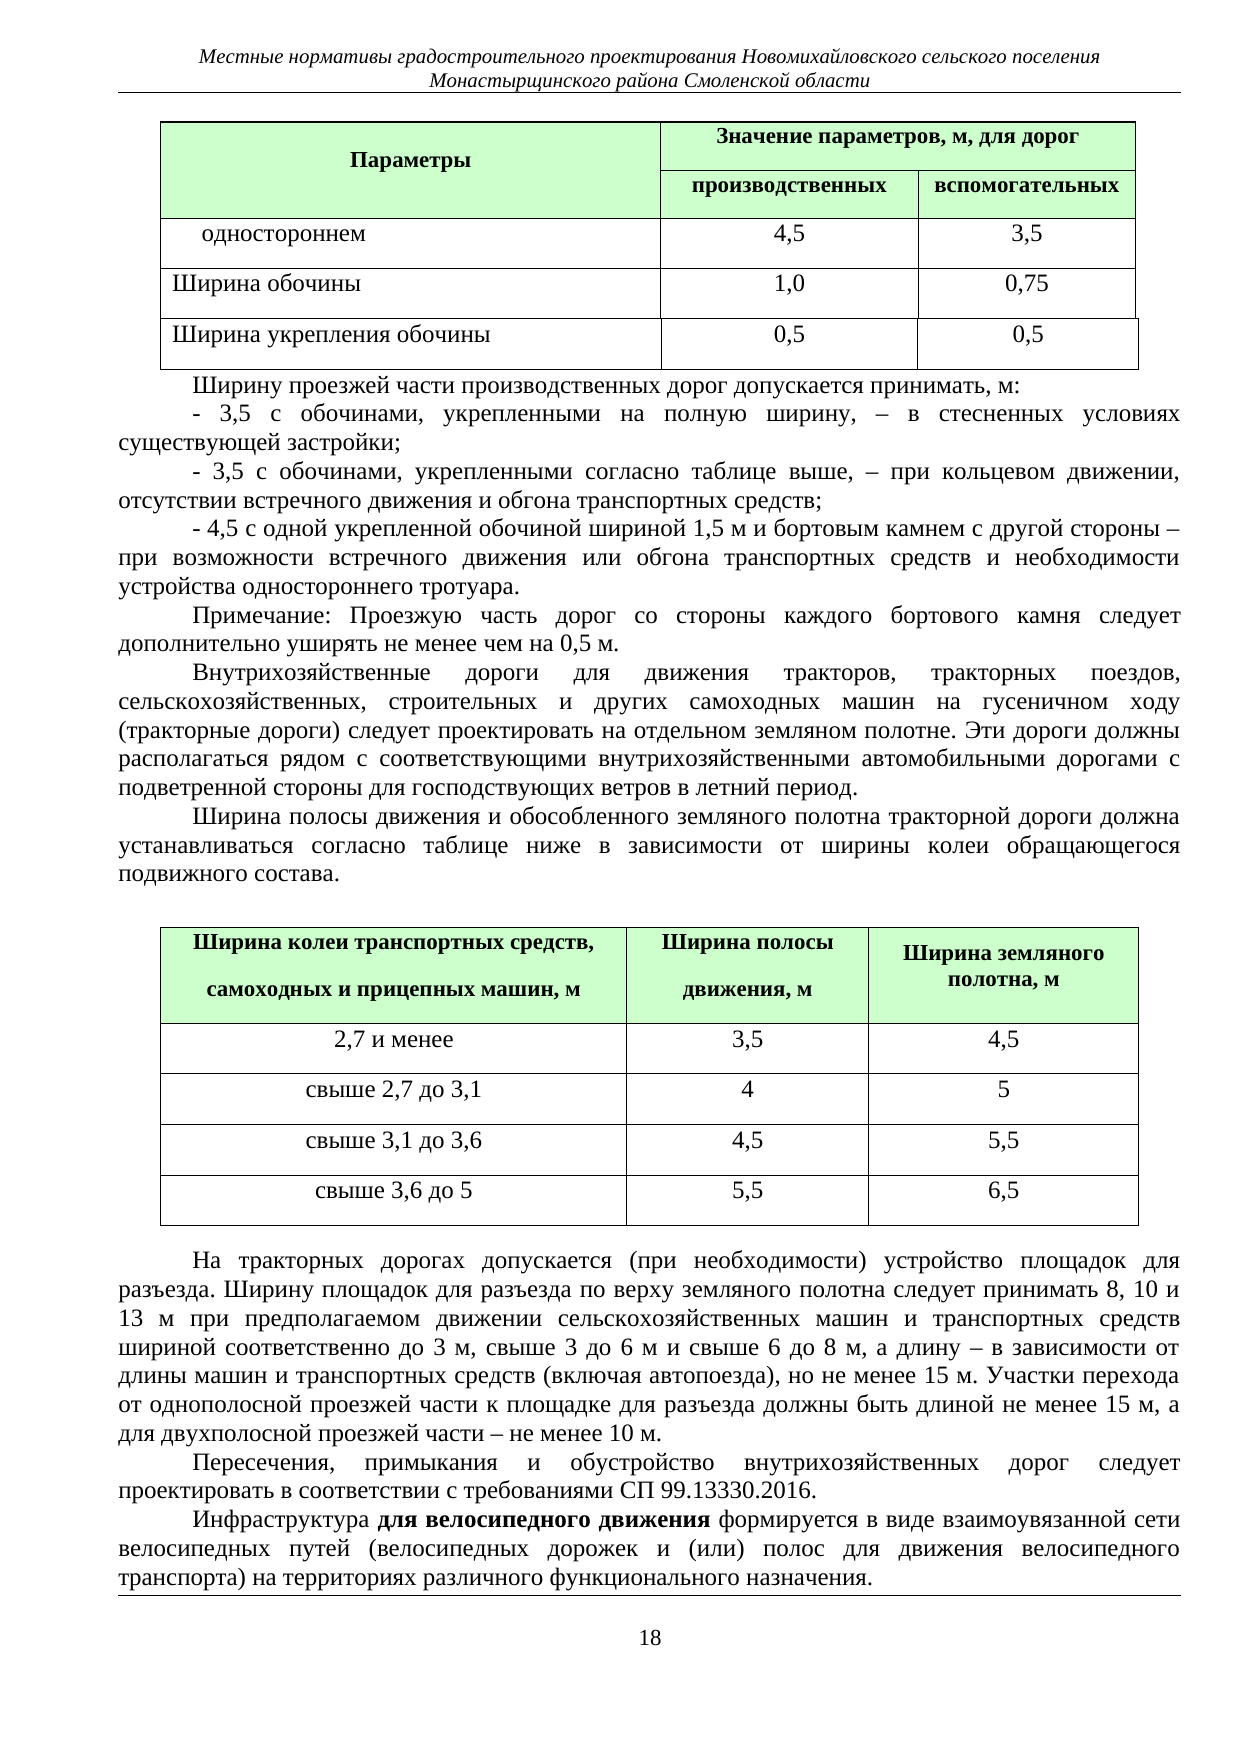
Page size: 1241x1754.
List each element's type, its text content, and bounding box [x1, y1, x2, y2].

table_cell 6,5 [869, 1176, 1138, 1225]
table_header Ширина земляного полотна, м [869, 928, 1138, 1023]
table_cell 5,5 [627, 1176, 868, 1225]
table_header Ширина полосы движения, м [627, 928, 868, 1023]
text Ширину проезжей части производственных дорог допускается принимать, м: [118, 370, 1181, 398]
text Инфраструктура для велосипедного движения формируется в виде взаимоувязанной сети велосипедных путей (велосипедных дорожек и (или) полос для движения велосипедного транспорта) на территориях различного функционального назначения. [118, 1504, 1181, 1590]
table_cell свыше 3,1 до 3,6 [161, 1125, 626, 1174]
table_header Ширина колеи транспортных средств, самоходных и прицепных машин, м [161, 928, 626, 1023]
table_cell 5,5 [869, 1125, 1138, 1174]
table_cell 3,5 [919, 219, 1135, 267]
table_cell 4,5 [627, 1125, 868, 1174]
table_cell 0,5 [918, 319, 1138, 369]
table_cell Ширина укрепления обочины [161, 319, 661, 369]
table_cell производственных [661, 171, 918, 218]
text Пересечения, примыкания и обустройство внутрихозяйственных дорог следует проектировать в соответствии с требованиями СП 99.13330.2016. [118, 1447, 1181, 1504]
table_cell вспомогательных [919, 171, 1135, 218]
text На тракторных дорогах допускается (при необходимости) устройство площадок для разъезда. Ширину площадок для разъезда по верху земляного полотна следует принимать 8, 10 и при предполагаемом движении сельскохозяйственных машин и транспортных средств шириной соответственно до , свыше 3 до и свыше 6 до , а длину – в зависимости от длины машин и транспортных средств (включая автопоезда), но не менее . Участки перехода от однополосной проезжей части к площадке для разъезда должны быть длиной не менее , а для двухполосной проезжей части – не менее . [118, 1245, 1181, 1447]
table_cell 4 [627, 1074, 868, 1124]
text Ширина полосы движения и обособленного земляного полотна тракторной дороги должна устанавливаться согласно таблице ниже в зависимости от ширины колеи обращающегося подвижного состава. [118, 801, 1181, 887]
table_cell Ширина обочины [161, 269, 660, 318]
text Примечание: Проезжую часть дорог со стороны каждого бортового камня следует дополнительно уширять не менее чем на . [118, 600, 1181, 657]
text - 4,5 с одной укрепленной обочиной шириной и бортовым камнем с другой стороны – при возможности встречного движения или обгона транспортных средств и необходимости устройства одностороннего тротуара. [118, 513, 1181, 600]
table_cell 3,5 [627, 1024, 868, 1073]
text - 3,5 с обочинами, укрепленными согласно таблице выше, – при кольцевом движении, отсутствии встречного движения и обгона транспортных средств; [118, 456, 1181, 513]
text - 3,5 с обочинами, укрепленными на полную ширину, – в стесненных условиях существующей застройки; [118, 398, 1181, 456]
table_cell 2,7 и менее [161, 1024, 626, 1073]
table_cell 4,5 [661, 219, 918, 267]
table_cell 4,5 [869, 1024, 1138, 1073]
table_header Значение параметров, м, для дорог [661, 123, 1135, 170]
table_cell 5 [869, 1074, 1138, 1124]
table_cell 0,75 [919, 269, 1135, 318]
table_cell одностороннем [161, 219, 660, 267]
table_cell 1,0 [661, 269, 918, 318]
table_cell 0,5 [662, 319, 917, 369]
table_cell свыше 3,6 до 5 [161, 1176, 626, 1225]
text Внутрихозяйственные дороги для движения тракторов, тракторных поездов, сельскохозяйственных, строительных и других самоходных машин на гусеничном ходу (тракторные дороги) следует проектировать на отдельном земляном полотне. Эти дороги должны располагаться рядом с соответствующими внутрихозяйственными автомобильными дорогами с подветренной стороны для господствующих ветров в летний период. [118, 657, 1181, 801]
table_header Параметры [161, 123, 660, 218]
table_cell свыше 2,7 до 3,1 [161, 1074, 626, 1124]
